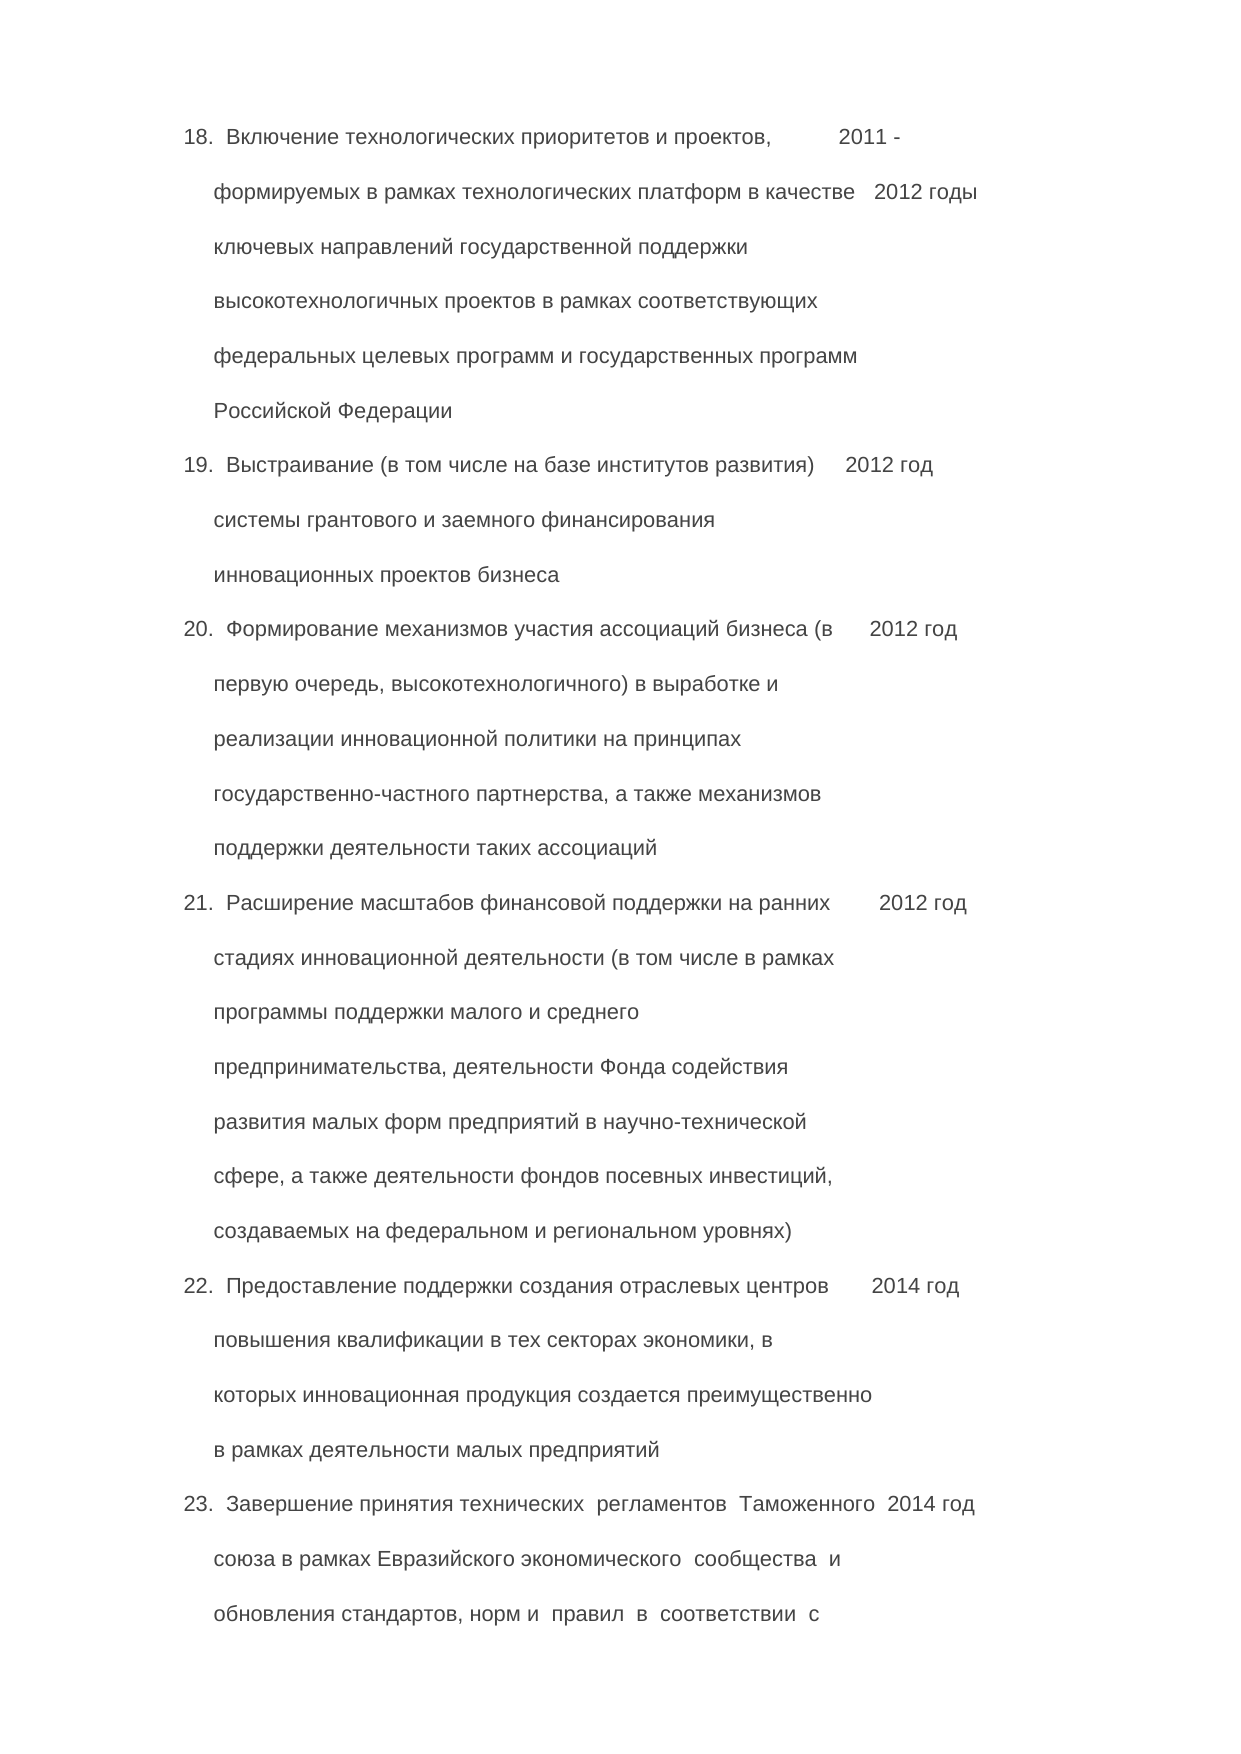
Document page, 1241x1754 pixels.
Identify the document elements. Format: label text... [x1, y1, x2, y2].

text 21. Расширение масштабов финансовой поддержки на ранних 2012 год [177, 884, 1152, 915]
text стадиях инновационной деятельности (в том числе в рамках [177, 938, 1152, 970]
text 19. Выстраивание (в том числе на базе институтов развития) 2012 год [177, 446, 1152, 477]
text 18. Включение технологических приоритетов и проектов, 2011 - [177, 118, 1152, 149]
text Российской Федерации [177, 392, 1152, 423]
text федеральных целевых программ и государственных программ [177, 337, 1152, 368]
text высокотехнологичных проектов в рамках соответствующих [177, 282, 1152, 313]
text государственно-частного партнерства, а также механизмов [177, 774, 1152, 806]
text обновления стандартов, норм и правил в соответствии с [177, 1595, 1152, 1626]
text первую очередь, высокотехнологичного) в выработке и [177, 665, 1152, 696]
text повышения квалификации в тех секторах экономики, в [177, 1321, 1152, 1352]
text инновационных проектов бизнеса [177, 556, 1152, 587]
text развития малых форм предприятий в научно-технической [177, 1102, 1152, 1134]
text 22. Предоставление поддержки создания отраслевых центров 2014 год [177, 1267, 1152, 1298]
text в рамках деятельности малых предприятий [177, 1431, 1152, 1462]
text сфере, а также деятельности фондов посевных инвестиций, [177, 1157, 1152, 1188]
text которых инновационная продукция создается преимущественно [177, 1376, 1152, 1407]
text формируемых в рамках технологических платформ в качестве 2012 годы [177, 173, 1152, 204]
text системы грантового и заемного финансирования [177, 501, 1152, 532]
text 20. Формирование механизмов участия ассоциаций бизнеса (в 2012 год [177, 610, 1152, 642]
text программы поддержки малого и среднего [177, 993, 1152, 1024]
text предпринимательства, деятельности Фонда содействия [177, 1048, 1152, 1079]
text 23. Завершение принятия технических регламентов Таможенного 2014 год [177, 1485, 1152, 1517]
text реализации инновационной политики на принципах [177, 720, 1152, 751]
text ключевых направлений государственной поддержки [177, 227, 1152, 259]
text союза в рамках Евразийского экономического сообщества и [177, 1540, 1152, 1571]
text создаваемых на федеральном и региональном уровнях) [177, 1212, 1152, 1243]
text поддержки деятельности таких ассоциаций [177, 829, 1152, 860]
